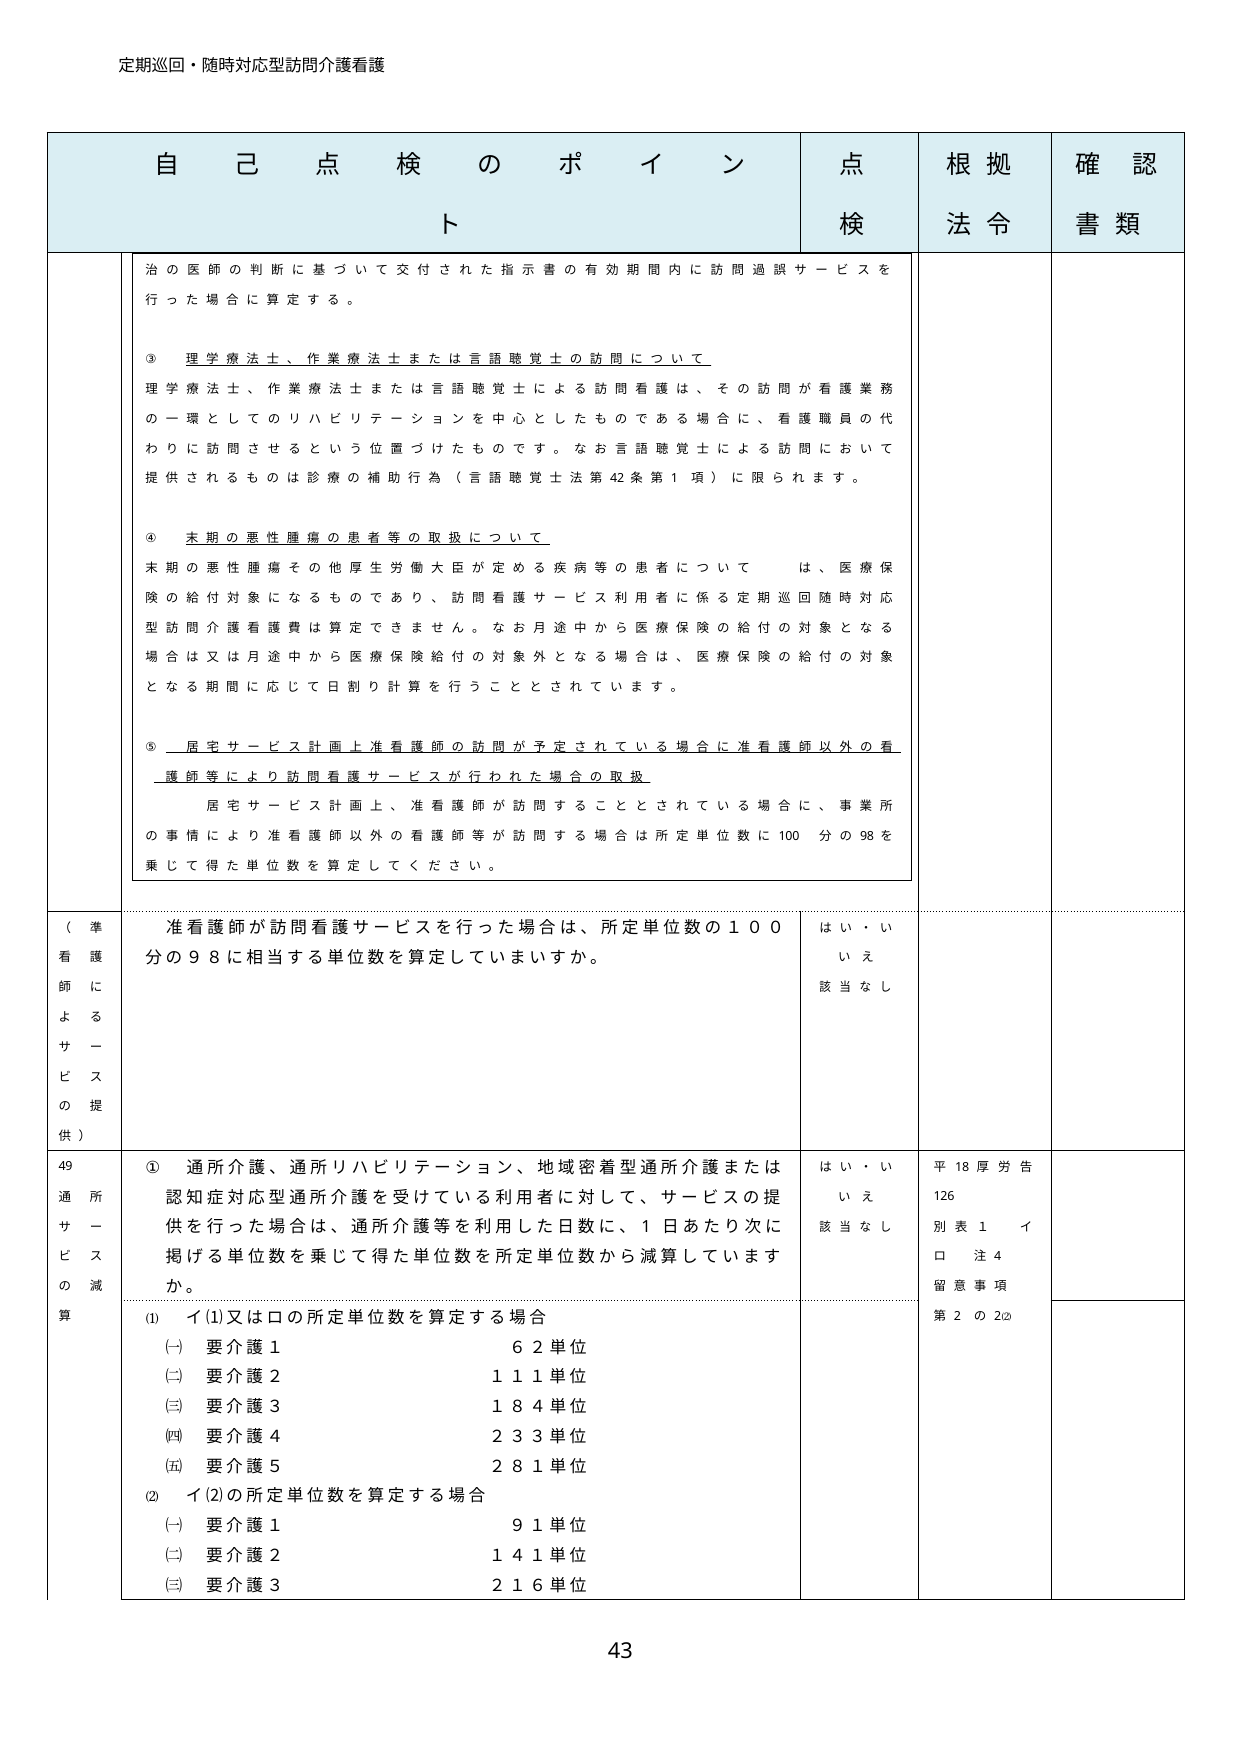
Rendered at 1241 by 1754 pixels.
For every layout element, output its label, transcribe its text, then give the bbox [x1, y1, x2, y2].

table_cell 准看護師が訪問看護サービスを行った場合は、所定単位数の１００分の９８に相当する単位数を算定していまいすか。 [122, 911, 800, 1150]
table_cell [122, 1300, 800, 1599]
table_cell [919, 911, 1051, 1150]
table_cell [801, 1300, 918, 1599]
table_cell 49 通所サービスの減算 [48, 1151, 121, 1599]
table_cell ① 通所介護、通所リハビリテーション、地域密着型通所介護または認知症対応型通所介護を受けている利用者に対して、サービスの提供を行った場合は、通所介護等を利用した日数に、1日あたり次に掲げる単位数を乗じて得た単位数を所定単位数から減算していますか。 [122, 1151, 800, 1300]
table_cell はい・いいえ 該当なし [801, 911, 918, 1150]
table_cell [919, 253, 1051, 911]
table_header 点 検 [801, 133, 918, 252]
table_cell [1052, 911, 1184, 1150]
table_header 確認書類 [1052, 133, 1184, 252]
table_cell 平18厚労告126 別表１ イロ 注4 留意事項 第2の2⑵ [919, 1151, 1051, 1599]
table_cell [1052, 1301, 1184, 1599]
table_cell [1052, 1151, 1184, 1300]
table_cell はい・いいえ 該当なし [801, 1151, 918, 1300]
table_cell （準看護師によるサービスの提供） [48, 912, 121, 1150]
table_cell [1052, 253, 1184, 911]
table_header 根拠法令 [919, 133, 1051, 252]
table_header 自 己 点 検 の ポ イ ン ト [48, 133, 800, 252]
table_cell [122, 253, 918, 911]
